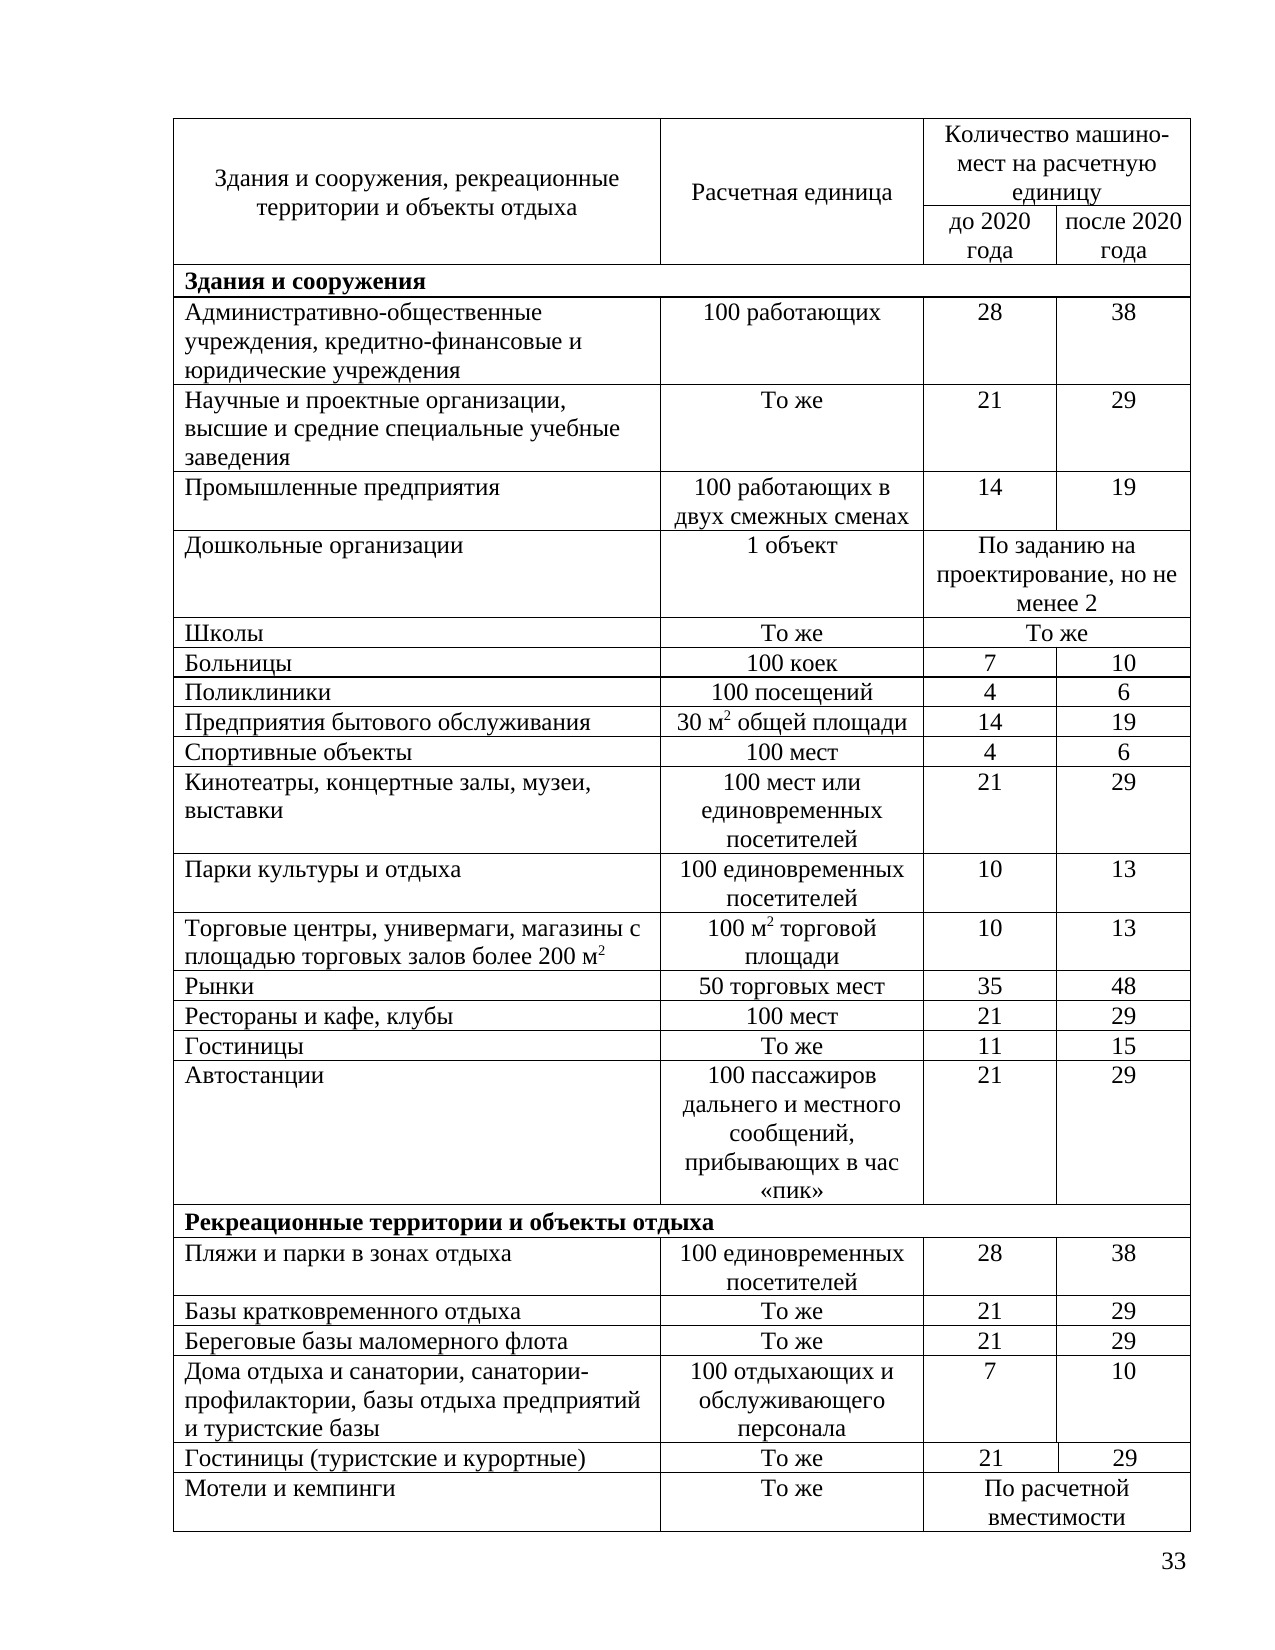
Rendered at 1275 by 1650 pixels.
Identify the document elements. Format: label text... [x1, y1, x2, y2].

table_cell То же [661, 1326, 923, 1355]
table_cell 10 [924, 913, 1056, 970]
table_cell Кинотеатры, концертные залы, музеи, выставки [174, 767, 660, 853]
table_cell Мотели и кемпинги [174, 1473, 660, 1531]
table_cell Дома отдыха и санатории, санатории-профилактории, базы отдыха предприятий и туристские базы [174, 1356, 660, 1442]
table_cell 100 работающих [661, 298, 923, 384]
table_cell 14 [924, 707, 1056, 736]
table_cell 35 [924, 971, 1056, 1000]
table_cell Гостиницы (туристские и курортные) [174, 1443, 660, 1472]
table_cell 19 [1057, 707, 1190, 736]
table_cell 10 [1057, 1356, 1190, 1442]
table_cell 15 [1057, 1031, 1190, 1059]
table_cell 14 [924, 472, 1056, 529]
table_cell Больницы [174, 648, 660, 676]
table_header Здания и сооружения, рекреационные территории и объекты отдыха [174, 119, 660, 264]
table_cell 100 пассажиров дальнего и местного сообщений, прибывающих в час «пик» [661, 1061, 923, 1204]
table_cell 100 единовременных посетителей [661, 854, 923, 912]
table_cell Гостиницы [174, 1031, 660, 1059]
table_cell общей площади [661, 707, 923, 736]
table_cell То же [661, 1031, 923, 1059]
table_cell 38 [1057, 1238, 1190, 1295]
table_cell По расчетной вместимости [924, 1473, 1190, 1531]
table_cell Школы [174, 618, 660, 647]
table_cell То же [661, 618, 923, 647]
table_cell 19 [1057, 472, 1190, 529]
table_cell 21 [924, 1001, 1056, 1030]
table_cell 7 [924, 1356, 1056, 1442]
table_cell 28 [924, 298, 1056, 384]
table_cell 6 [1057, 737, 1190, 766]
table_cell 100 мест [661, 1001, 923, 1030]
table_cell 21 [924, 767, 1056, 853]
table_cell 10 [924, 854, 1056, 912]
table_cell Дошкольные организации [174, 531, 660, 617]
table_cell То же [661, 385, 923, 471]
table_cell 11 [924, 1031, 1056, 1059]
table_cell 100 отдыхающих и обслуживающего персонала [661, 1356, 923, 1442]
table_cell То же [661, 1443, 923, 1472]
table_cell То же [661, 1296, 923, 1325]
table_cell 13 [1057, 913, 1190, 970]
table_cell 100 посещений [661, 678, 923, 706]
table_cell 4 [924, 737, 1056, 766]
table_cell 100 работающих в двух смежных сменах [661, 472, 923, 529]
table_cell 100 мест или единовременных посетителей [661, 767, 923, 853]
table_cell Здания и сооружения [174, 265, 1190, 296]
table_cell 21 [924, 1061, 1056, 1204]
table_cell 48 [1057, 971, 1190, 1000]
table_cell торговой площади [661, 913, 923, 970]
table_cell 29 [1057, 767, 1190, 853]
table_cell 21 [924, 1296, 1056, 1325]
table_cell 38 [1057, 298, 1190, 384]
table_cell 28 [924, 1238, 1056, 1295]
table_cell 29 [1057, 1001, 1190, 1030]
table_cell 10 [1057, 648, 1190, 676]
table_cell 13 [1057, 854, 1190, 912]
table_cell Спортивные объекты [174, 737, 660, 766]
table_cell Рестораны и кафе, клубы [174, 1001, 660, 1030]
table_cell Базы кратковременного отдыха [174, 1296, 660, 1325]
table_cell 100 мест [661, 737, 923, 766]
table_cell Береговые базы маломерного флота [174, 1326, 660, 1355]
table_cell Предприятия бытового обслуживания [174, 707, 660, 736]
table_cell Рынки [174, 971, 660, 1000]
table_cell после 2020 года [1057, 206, 1190, 264]
table_cell Административно-общественные учреждения, кредитно-финансовые и юридические учреждения [174, 298, 660, 384]
table_header Расчетная единица [661, 119, 923, 264]
table_cell По заданию на проектирование, но не менее 2 [924, 531, 1190, 617]
table_cell То же [924, 618, 1190, 647]
table_cell Промышленные предприятия [174, 472, 660, 529]
table_cell 21 [924, 1326, 1056, 1355]
table_cell Научные и проектные организации, высшие и средние специальные учебные заведения [174, 385, 660, 471]
table_cell То же [661, 1473, 923, 1531]
table_cell 29 [1059, 1443, 1190, 1472]
table_cell 4 [924, 678, 1056, 706]
table_cell 50 торговых мест [661, 971, 923, 1000]
table_cell 7 [924, 648, 1056, 676]
table_cell 21 [924, 385, 1056, 471]
table_cell Торговые центры, универмаги, магазины с площадью торговых залов более [174, 913, 660, 970]
table_cell 100 коек [661, 648, 923, 676]
table_cell до 2020 года [924, 206, 1056, 264]
table_cell 29 [1057, 385, 1190, 471]
table_header Количество машино-мест на расчетную единицу [924, 119, 1190, 205]
table_cell 21 [924, 1443, 1058, 1472]
table_cell 6 [1057, 678, 1190, 706]
table_cell 29 [1057, 1296, 1190, 1325]
table_cell Парки культуры и отдыха [174, 854, 660, 912]
table_cell Поликлиники [174, 678, 660, 706]
table_cell Пляжи и парки в зонах отдыха [174, 1238, 660, 1295]
table_cell 1 объект [661, 531, 923, 617]
table_cell 100 единовременных посетителей [661, 1238, 923, 1295]
table_cell Рекреационные территории и объекты отдыха [174, 1205, 1190, 1237]
table_cell 29 [1057, 1061, 1190, 1204]
table_cell Автостанции [174, 1061, 660, 1204]
table_cell 29 [1057, 1326, 1190, 1355]
